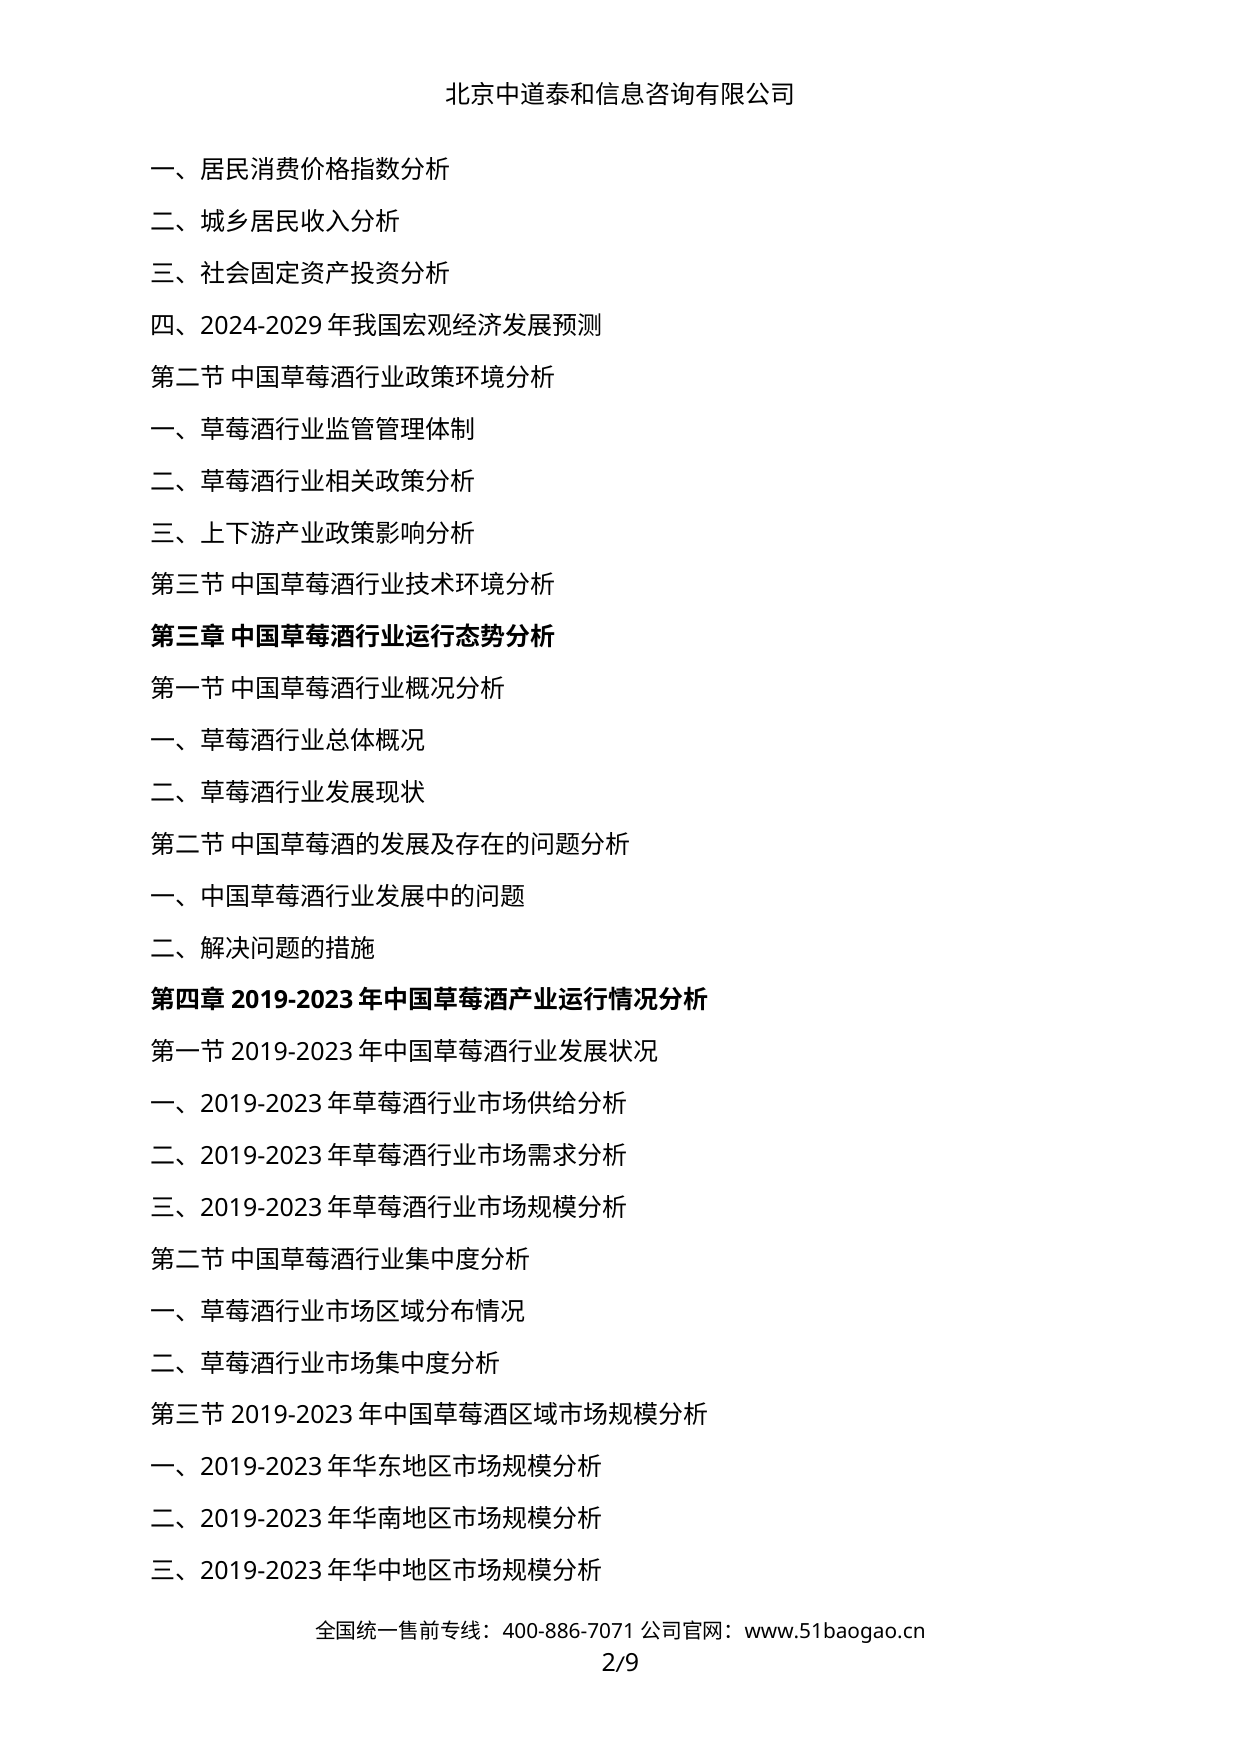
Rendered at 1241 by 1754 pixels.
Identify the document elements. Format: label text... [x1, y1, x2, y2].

text 第四章 2019-2023年中国草莓酒产业运行情况分析 [150, 980, 1090, 1016]
text 三、社会固定资产投资分析 [150, 254, 1090, 290]
text 第三章 中国草莓酒行业运行态势分析 [150, 617, 1090, 653]
text 第二节 中国草莓酒行业集中度分析 [150, 1239, 1090, 1276]
text 二、2019-2023年华南地区市场规模分析 [150, 1499, 1090, 1535]
text 第一节 中国草莓酒行业概况分析 [150, 669, 1090, 705]
text 二、草莓酒行业市场集中度分析 [150, 1343, 1090, 1379]
text 第三节 中国草莓酒行业技术环境分析 [150, 565, 1090, 601]
text 二、解决问题的措施 [150, 928, 1090, 964]
text 四、2024-2029年我国宏观经济发展预测 [150, 306, 1090, 342]
text 第一节 2019-2023年中国草莓酒行业发展状况 [150, 1032, 1090, 1068]
text 一、2019-2023年华东地区市场规模分析 [150, 1447, 1090, 1483]
text 一、草莓酒行业市场区域分布情况 [150, 1291, 1090, 1327]
text 三、2019-2023年草莓酒行业市场规模分析 [150, 1187, 1090, 1224]
text 一、2019-2023年草莓酒行业市场供给分析 [150, 1084, 1090, 1120]
text 第三节 2019-2023年中国草莓酒区域市场规模分析 [150, 1395, 1090, 1431]
text 第二节 中国草莓酒行业政策环境分析 [150, 357, 1090, 394]
text 三、2019-2023年华中地区市场规模分析 [150, 1551, 1090, 1587]
text 二、草莓酒行业相关政策分析 [150, 461, 1090, 497]
text 二、草莓酒行业发展现状 [150, 772, 1090, 809]
text 一、草莓酒行业监管管理体制 [150, 409, 1090, 446]
text 一、居民消费价格指数分析 [150, 150, 1090, 186]
text 一、中国草莓酒行业发展中的问题 [150, 876, 1090, 912]
text 二、2019-2023年草莓酒行业市场需求分析 [150, 1136, 1090, 1172]
text 三、上下游产业政策影响分析 [150, 513, 1090, 549]
text 二、城乡居民收入分析 [150, 202, 1090, 238]
text 一、草莓酒行业总体概况 [150, 721, 1090, 757]
text 第二节 中国草莓酒的发展及存在的问题分析 [150, 824, 1090, 861]
